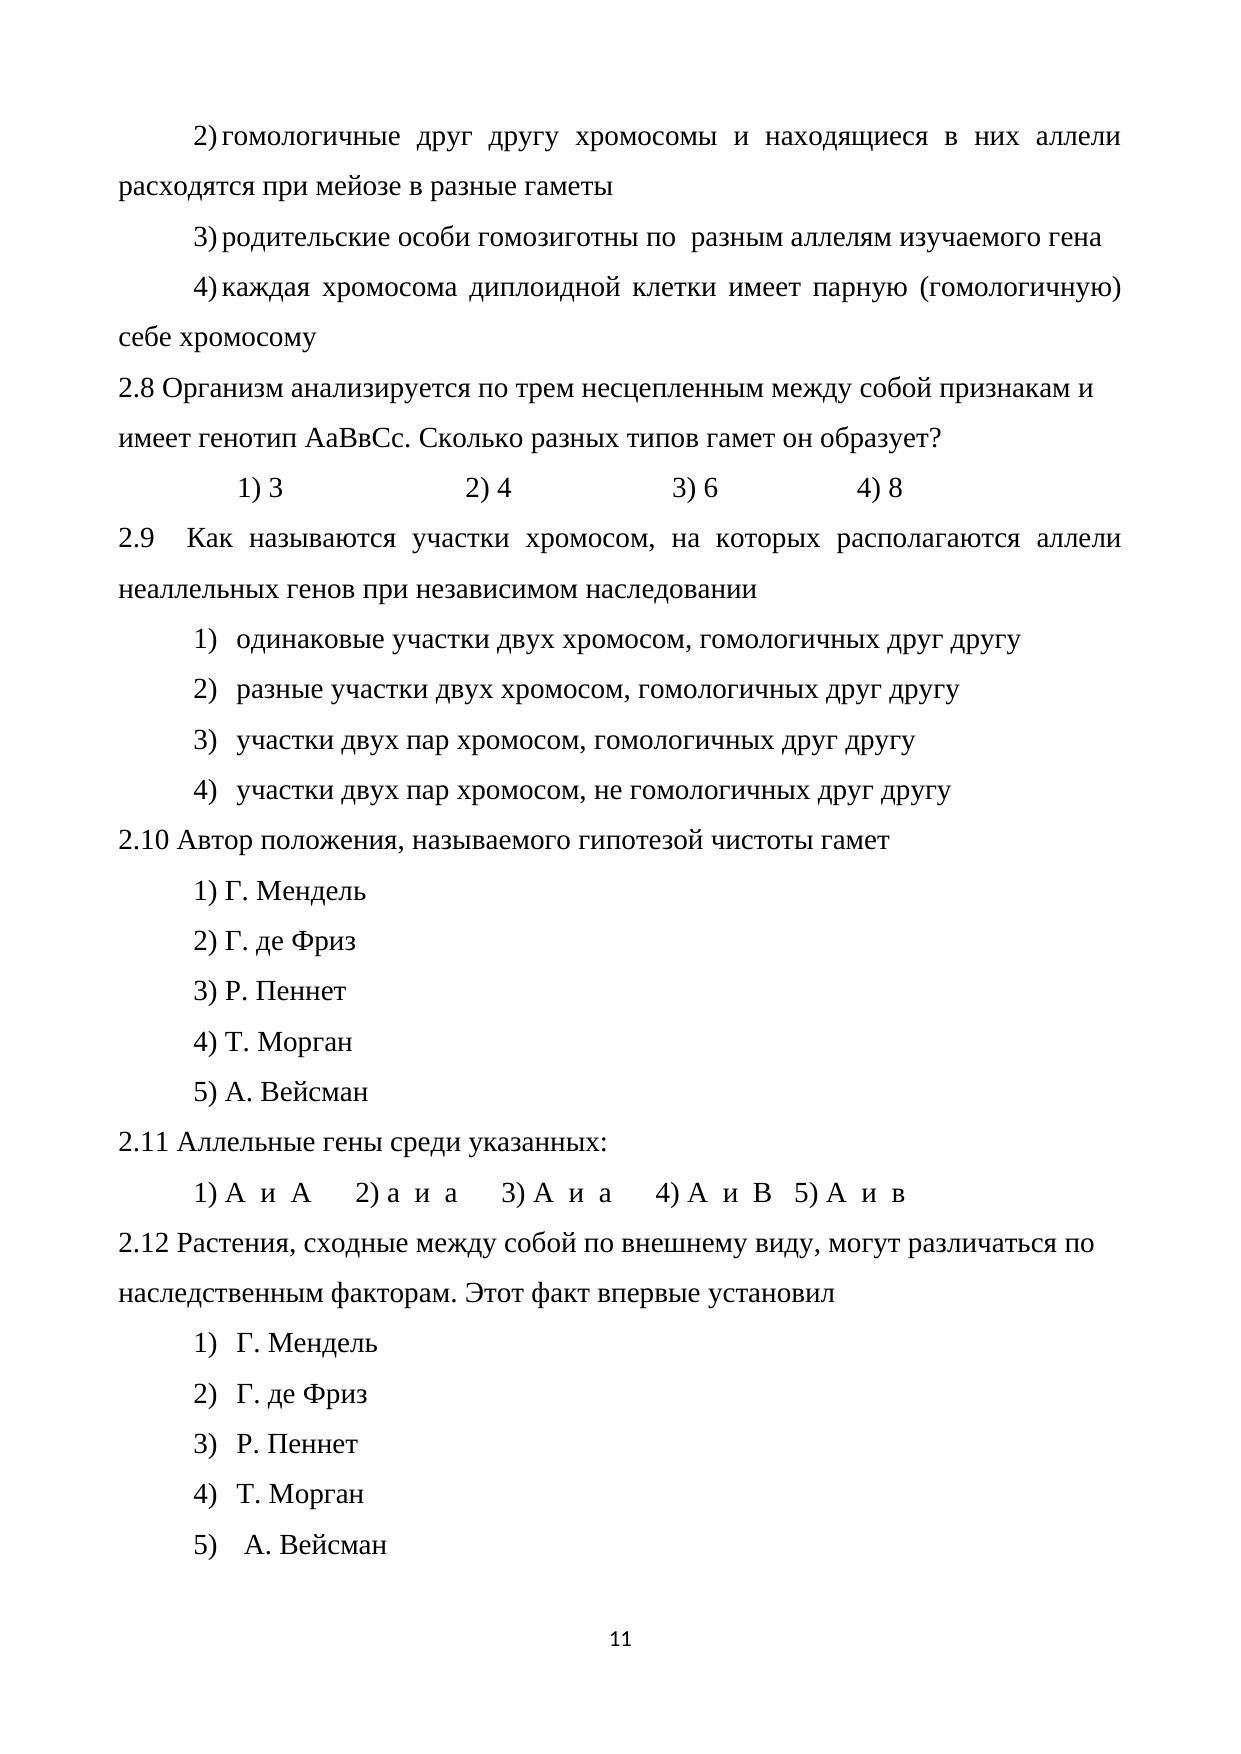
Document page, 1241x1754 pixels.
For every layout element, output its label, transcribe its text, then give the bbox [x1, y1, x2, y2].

list разные участки двух хромосом, гомологичных друг другу [118, 672, 1122, 705]
list Т. Морган [118, 1477, 1122, 1510]
list родительские особи гомозиготны по разным аллелям изучаемого гена [118, 219, 1122, 252]
list гомологичные друг другу хромосомы и находящиеся в них аллели расходятся при мейозе в разные гаметы [118, 118, 1122, 202]
text 1) А и А 2) а и а 3) А и а 4) А и В 5) А и в [118, 1175, 1122, 1208]
list участки двух пар хромосом, гомологичных друг другу [118, 722, 1122, 755]
list Р. Пеннет [118, 1426, 1122, 1460]
text 5) А. Вейсман [118, 1074, 1122, 1108]
text 2.12 Растения, сходные между собой по внешнему виду, могут различаться по наследственным факторам. Этот факт впервые установил [118, 1225, 1122, 1309]
list каждая хромосома диплоидной клетки имеет парную (гомологичную) себе хромосому [118, 269, 1122, 353]
text 1) Г. Мендель [118, 873, 1122, 906]
text 4) Т. Морган [118, 1024, 1122, 1057]
text 2.9 Как называются участки хромосом, на которых располагаются аллели неаллельных генов при независимом наследовании [118, 521, 1122, 604]
list А. Вейсман [118, 1527, 1122, 1560]
list Г. де Фриз [118, 1376, 1122, 1409]
list участки двух пар хромосом, не гомологичных друг другу [118, 772, 1122, 806]
text 2.11 Аллельные гены среди указанных: [118, 1124, 1122, 1158]
text 2.8 Организм анализируется по трем несцепленным между собой признакам и имеет генотип АаВвСс. Сколько разных типов гамет он образует? [118, 370, 1122, 453]
text 2.10 Автор положения, называемого гипотезой чистоты гамет [118, 822, 1122, 856]
text 1) 3 2) 4 3) 6 4) 8 [118, 470, 1122, 504]
list Г. Мендель [118, 1326, 1122, 1359]
text 2) Г. де Фриз [118, 923, 1122, 957]
text 3) Р. Пеннет [118, 973, 1122, 1007]
list одинаковые участки двух хромосом, гомологичных друг другу [118, 621, 1122, 655]
